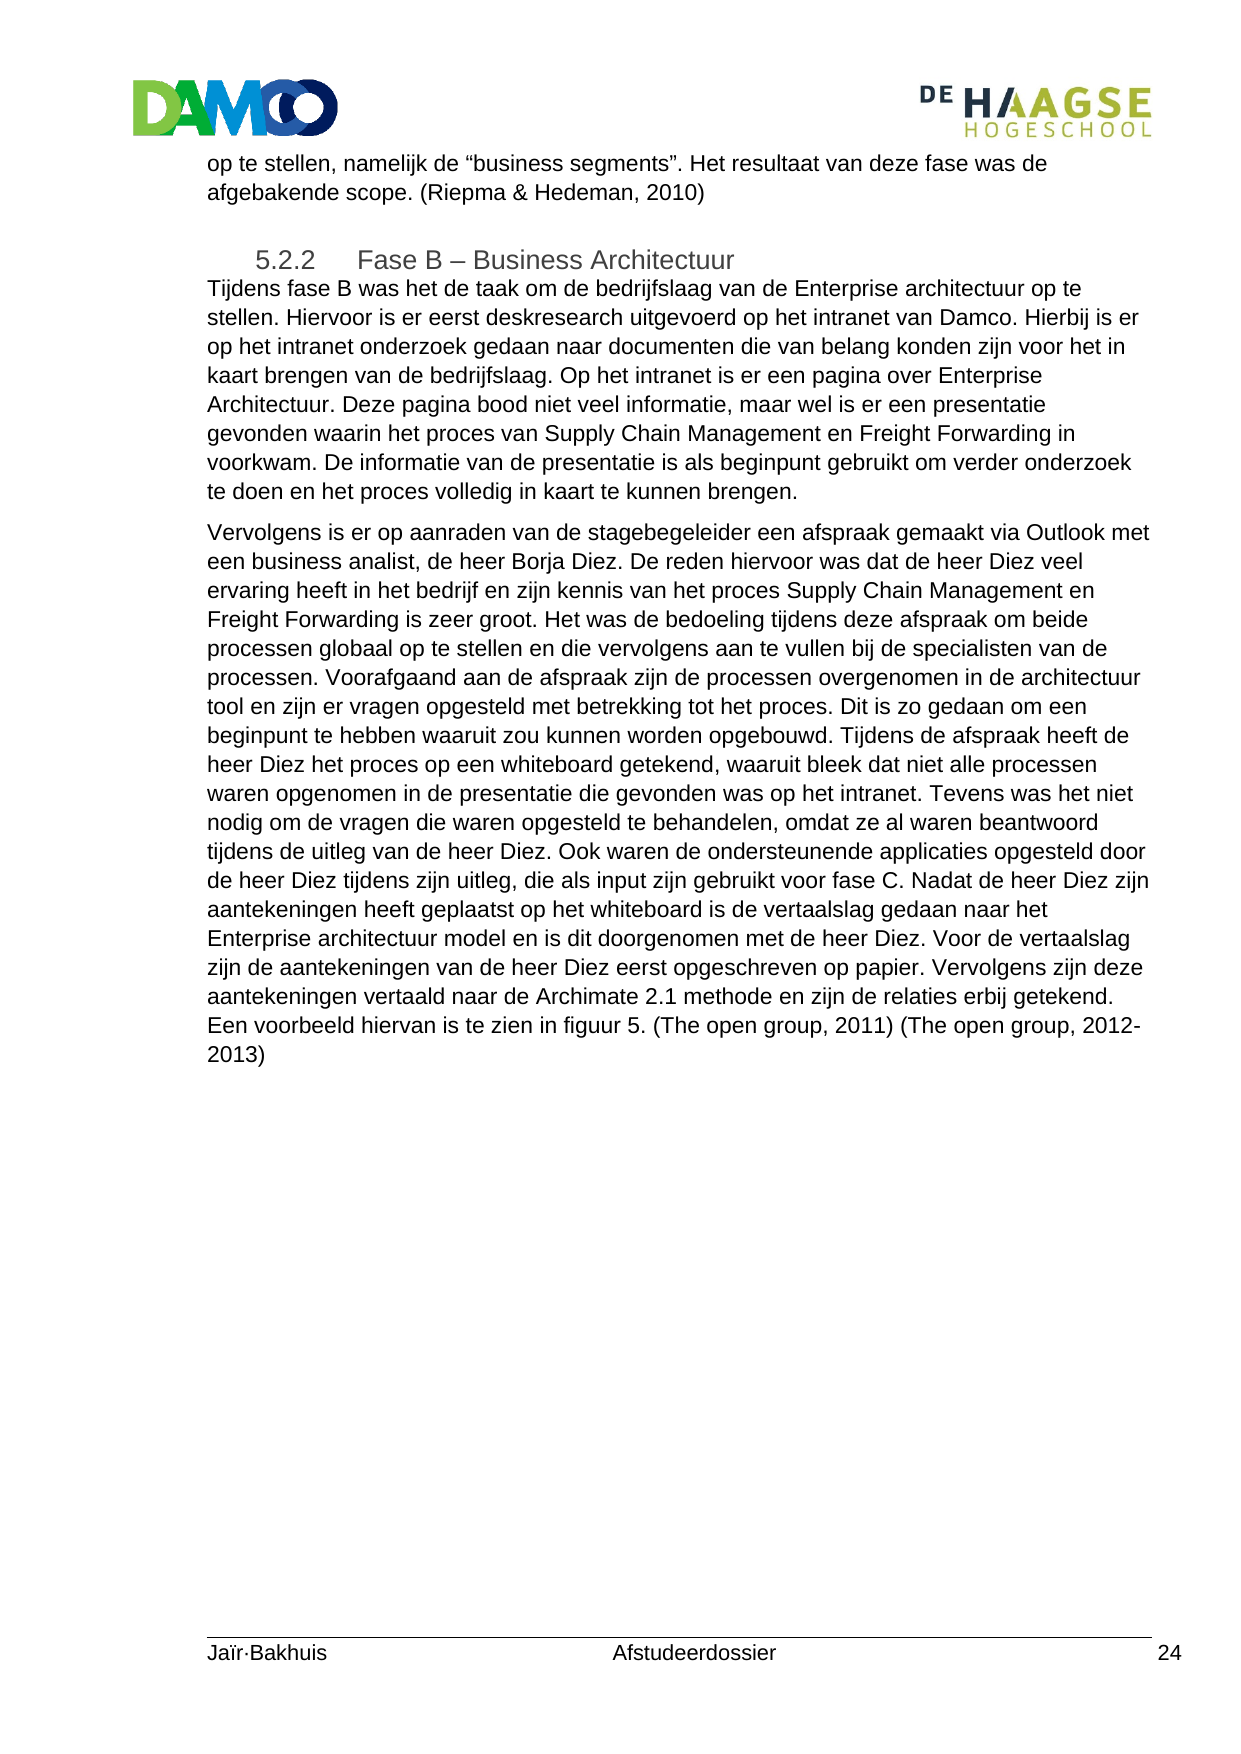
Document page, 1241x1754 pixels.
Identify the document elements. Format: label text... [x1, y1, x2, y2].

subtitle Fase B – Business Architectuur [255, 244, 1152, 275]
picture [125, 14, 354, 151]
text Tijdens fase B was het de taak om de bedrijfslaag van de Enterprise architectuur op te stellen. Hiervoor is er eerst deskresearch uitgevoerd op het intranet van Damco. Hierbij is er op het intranet onderzoek gedaan naar documenten die van belang konden zijn voor het in kaart brengen van de bedrijfslaag. Op het intranet is er een pagina over Enterprise Architectuur. Deze pagina bood niet veel informatie, maar wel is er een presentatie gevonden waarin het proces van Supply Chain Management en Freight Forwarding in voorkwam. De informatie van de presentatie is als beginpunt gebruikt om verder onderzoek te doen en het proces volledig in kaart te kunnen brengen. [207, 275, 1152, 504]
text Vervolgens is er op aanraden van de stagebegeleider een afspraak gemaakt via Outlook met een business analist, de heer Borja Diez. De reden hiervoor was dat de heer Diez veel ervaring heeft in het bedrijf en zijn kennis van het proces Supply Chain Management en Freight Forwarding is zeer groot. Het was de bedoeling tijdens deze afspraak om beide processen globaal op te stellen en die vervolgens aan te vullen bij de specialisten van de processen. Voorafgaand aan de afspraak zijn de processen overgenomen in de architectuur tool en zijn er vragen opgesteld met betrekking tot het proces. Dit is zo gedaan om een beginpunt te hebben waaruit zou kunnen worden opgebouwd. Tijdens de afspraak heeft de heer Diez het proces op een whiteboard getekend, waaruit bleek dat niet alle processen waren opgenomen in de presentatie die gevonden was op het intranet. Tevens was het niet nodig om de vragen die waren opgesteld te behandelen, omdat ze al waren beantwoord tijdens de uitleg van de heer Diez. Ook waren de ondersteunende applicaties opgesteld door de heer Diez tijdens zijn uitleg, die als input zijn gebruikt voor fase C. Nadat de heer Diez zijn aantekeningen heeft geplaatst op het whiteboard is de vertaalslag gedaan naar het Enterprise architectuur model en is dit doorgenomen met de heer Diez. Voor de vertaalslag zijn de aantekeningen van de heer Diez eerst opgeschreven op papier. Vervolgens zijn deze aantekeningen vertaald naar de Archimate 2.1 methode en zijn de relaties erbij getekend. Een voorbeeld hiervan is te zien in figuur 5. [207, 519, 1152, 1067]
picture [918, 45, 1153, 177]
